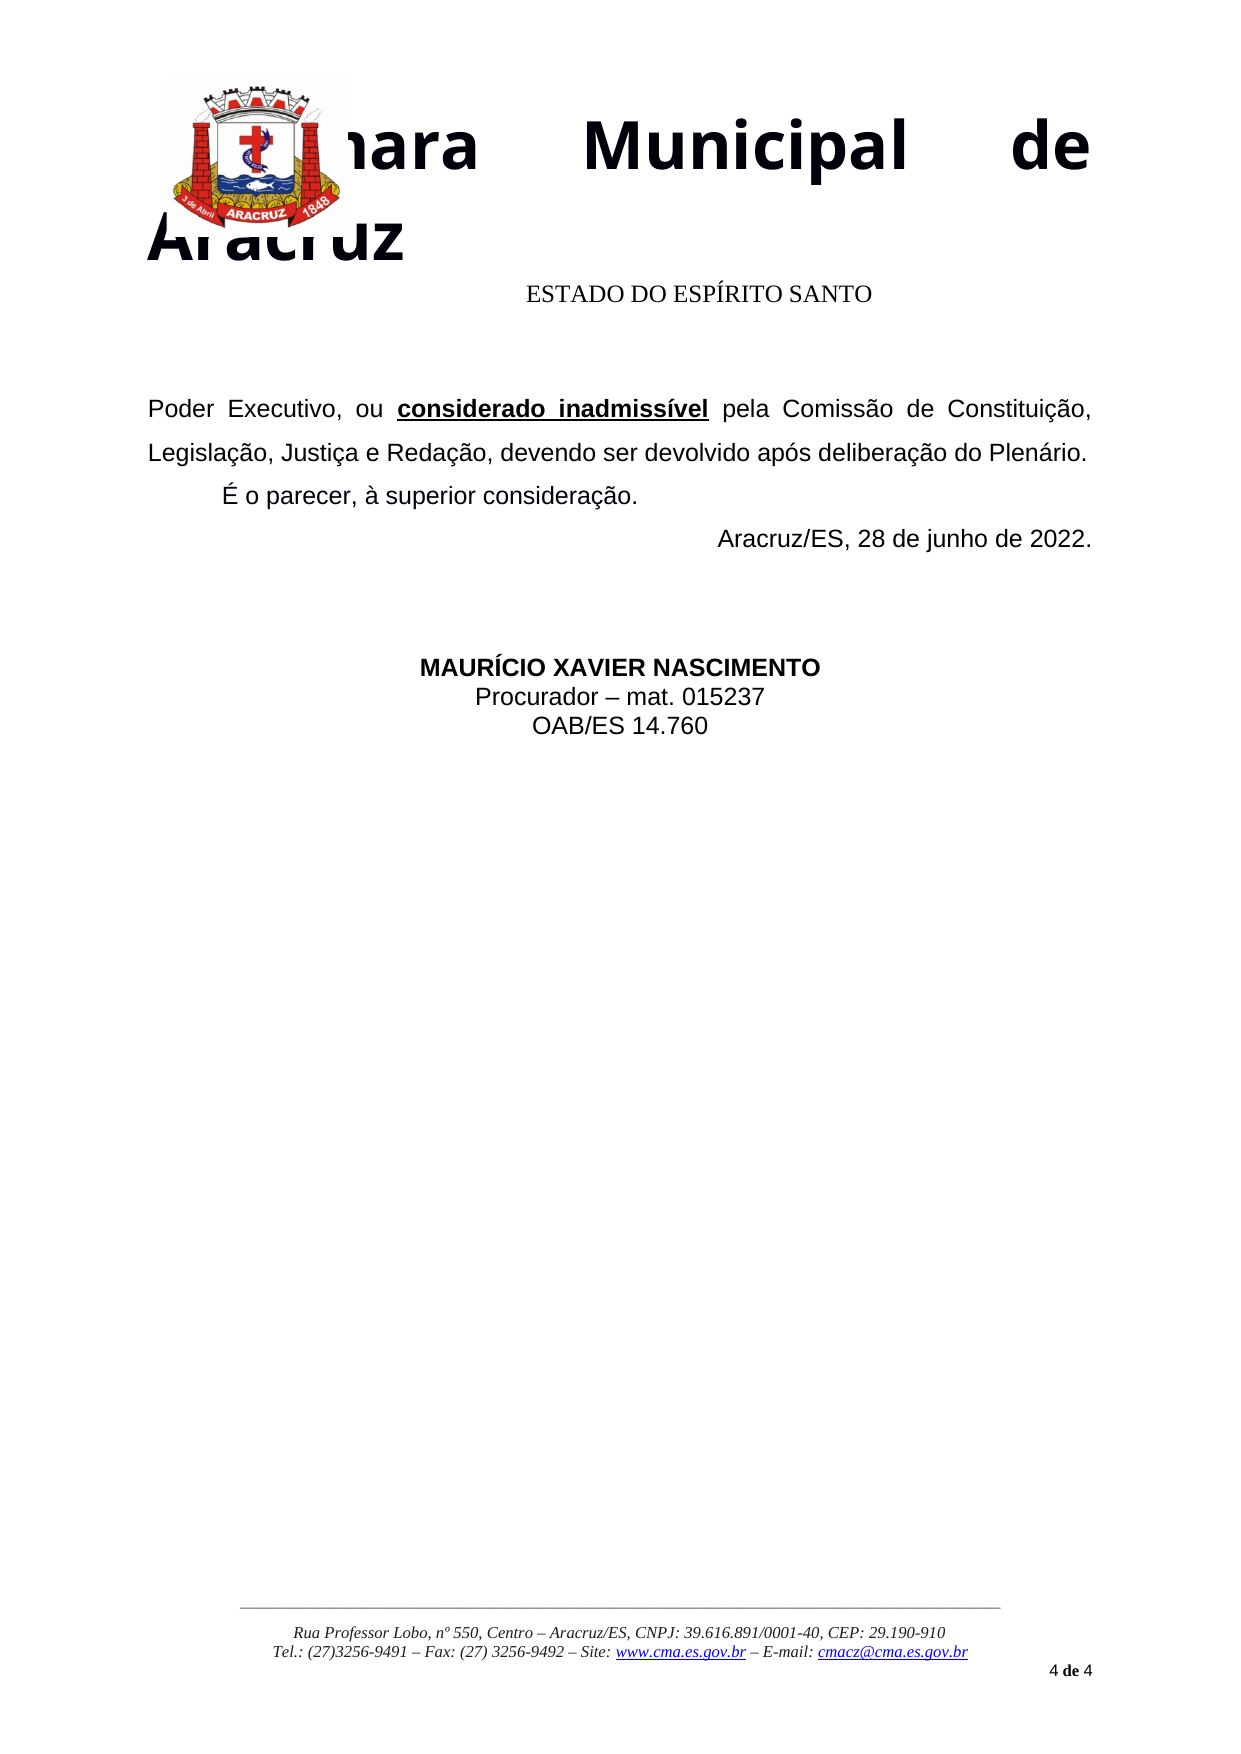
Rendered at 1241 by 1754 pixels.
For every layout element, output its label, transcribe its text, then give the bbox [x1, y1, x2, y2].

list Aracruz/ES, 28 de junho de 2022. [148, 524, 1092, 553]
text É o parecer, à superior consideração. [148, 481, 1092, 509]
text Procurador – mat. 015237 [148, 682, 1092, 711]
picture [166, 75, 348, 237]
text OAB/ES 14.760 [148, 711, 1092, 739]
text MAURÍCIO XAVIER NASCIMENTO [148, 653, 1092, 682]
